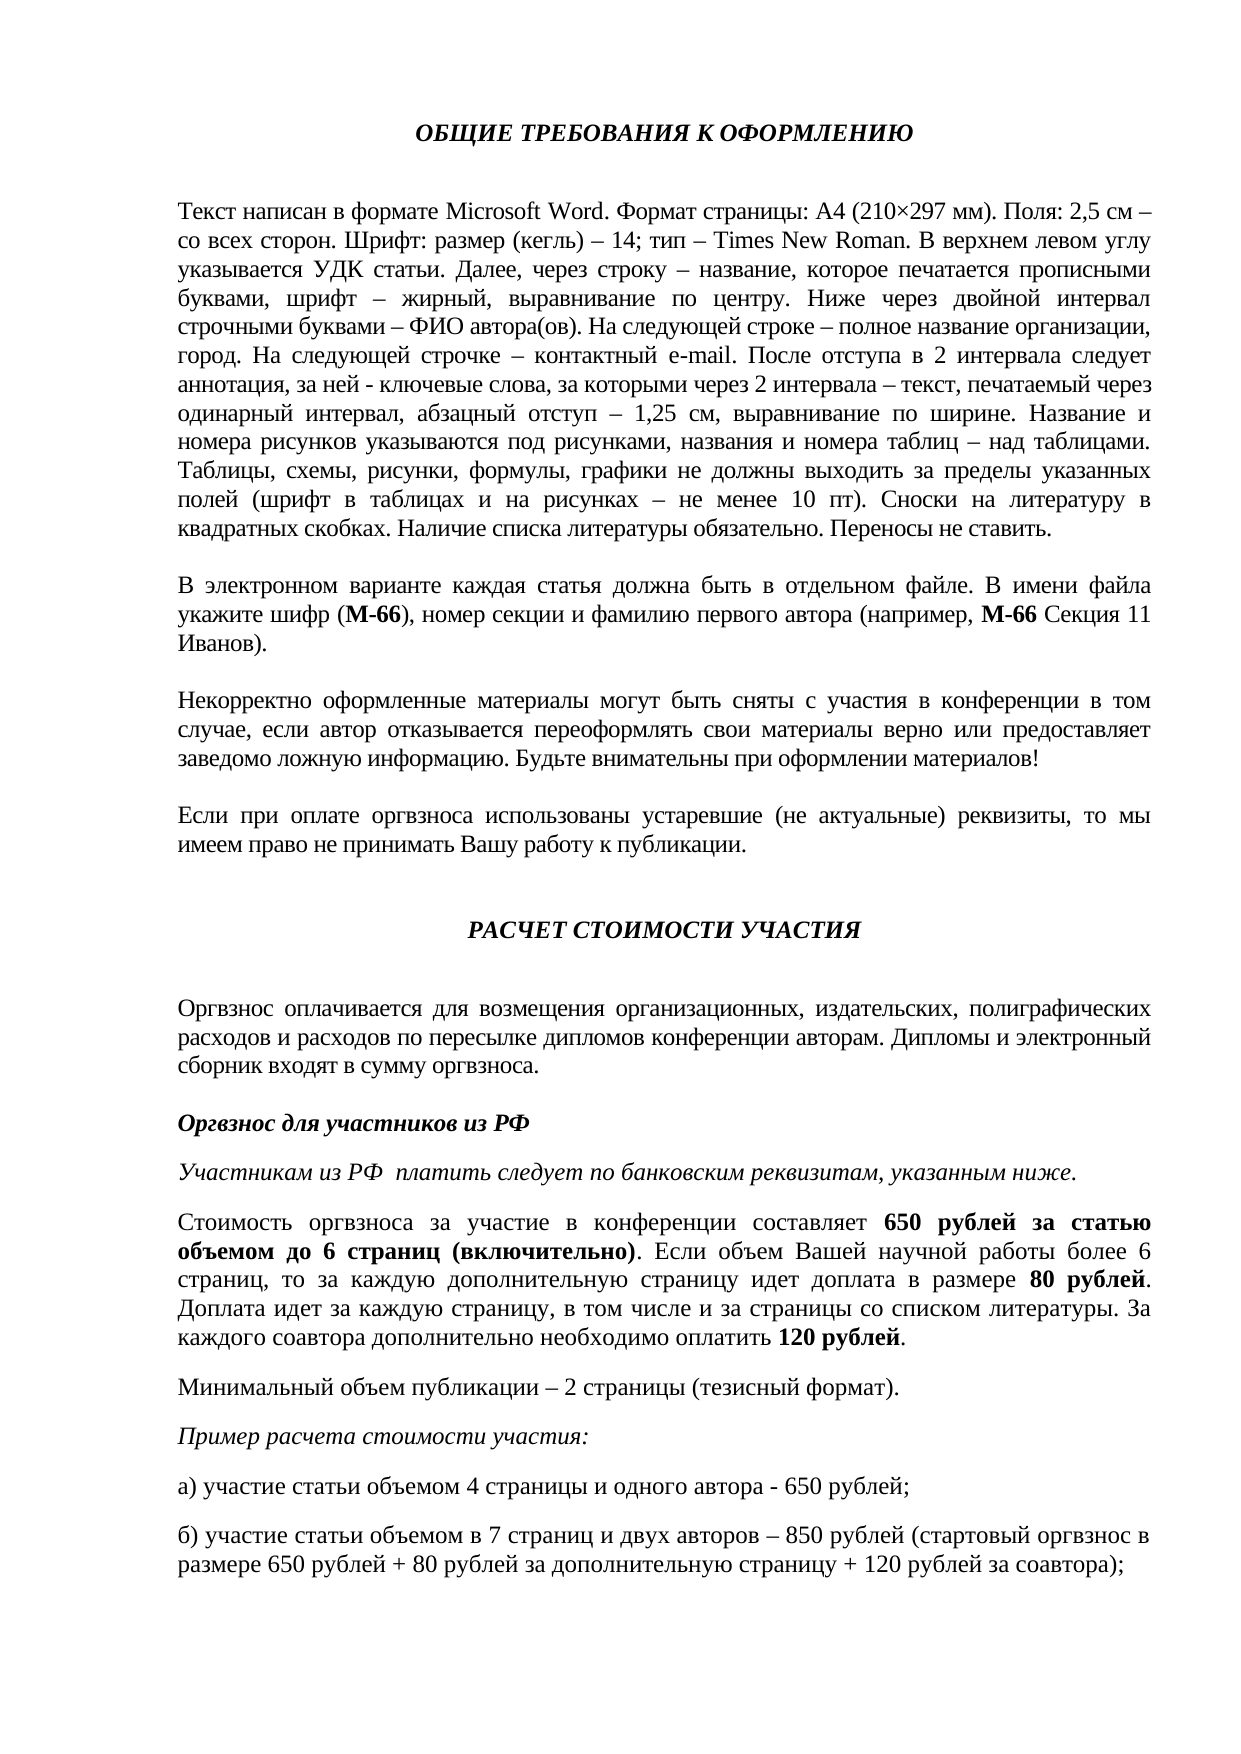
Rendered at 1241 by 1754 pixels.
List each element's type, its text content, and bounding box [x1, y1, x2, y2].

text Текст написан в формате Microsoft Word. Формат страницы: А4 (210×297 мм). Поля: – со всех сторон. Шрифт: размер (кегль) – 14; тип – Times New Roman. В верхнем левом углу указывается УДК статьи. Далее, через строку – название, которое печатается прописными буквами, шрифт – жирный, выравнивание по центру. Ниже через двойной интервал строчными буквами – ФИО автора(ов). На следующей строке – полное название организации, город. На следующей строчке – контактный e-mail. После отступа в 2 интервала следует аннотация, за ней - ключевые слова, за которыми через 2 интервала – текст, печатаемый через одинарный интервал, абзацный отступ – , выравнивание по ширине. Название и номера рисунков указываются под рисунками, названия и номера таблиц – над таблицами. Таблицы, схемы, рисунки, формулы, графики не должны выходить за пределы указанных полей (шрифт в таблицах и на рисунках – не менее 10 пт). Сноски на литературу в квадратных скобках. Наличие списка литературы обязательно. Переносы не ставить. [177, 196, 1152, 541]
text Некорректно оформленные материалы могут быть сняты с участия в конференции в том случае, если автор отказывается переоформлять свои материалы верно или предоставляет заведомо ложную информацию. Будьте внимательны при оформлении материалов! [177, 685, 1152, 771]
text РАСЧЕТ СТОИМОСТИ УЧАСТИЯ [177, 915, 1152, 972]
text В электронном варианте каждая статья должна быть в отдельном файле. В имени файла укажите шифр (М-66), номер секции и фамилию первого автора (например, М-66 Секция 11 Иванов). [177, 570, 1152, 656]
text Если при оплате оргвзноса использованы устаревшие (не актуальные) реквизиты, то мы имеем право не принимать Вашу работу к публикации. [177, 800, 1152, 858]
text Участникам из РФ платить следует по банковским реквизитам, указанным ниже. [177, 1157, 1152, 1186]
text Стоимость оргвзноса за участие в конференции составляет 650 рублей за статью объемом до 6 страниц (включительно). Если объем Вашей научной работы более 6 страниц, то за каждую дополнительную страницу идет доплата в размере 80 рублей. Доплата идет за каждую страницу, в том числе и за страницы со списком литературы. За каждого соавтора дополнительно необходимо оплатить 120 рублей. [177, 1207, 1152, 1351]
text ОБЩИЕ ТРЕБОВАНИЯ К ОФОРМЛЕНИЮ [177, 118, 1152, 147]
text Оргвзнос для участников из РФ [177, 1108, 1152, 1137]
text Оргвзнос оплачивается для возмещения организационных, издательских, полиграфических расходов и расходов по пересылке дипломов конференции авторам. Дипломы и электронный сборник входят в сумму оргвзноса. [177, 993, 1152, 1079]
text Минимальный объем публикации – 2 страницы (тезисный формат). [177, 1372, 1152, 1400]
text Пример расчета стоимости участия: [177, 1421, 1152, 1450]
text а) участие статьи объемом 4 страницы и одного автора - 650 рублей; [177, 1471, 1152, 1499]
text б) участие статьи объемом в 7 страниц и двух авторов – 850 рублей (стартовый оргвзнос в размере 650 рублей + 80 рублей за дополнительную страницу + 120 рублей за соавтора); [177, 1520, 1152, 1578]
